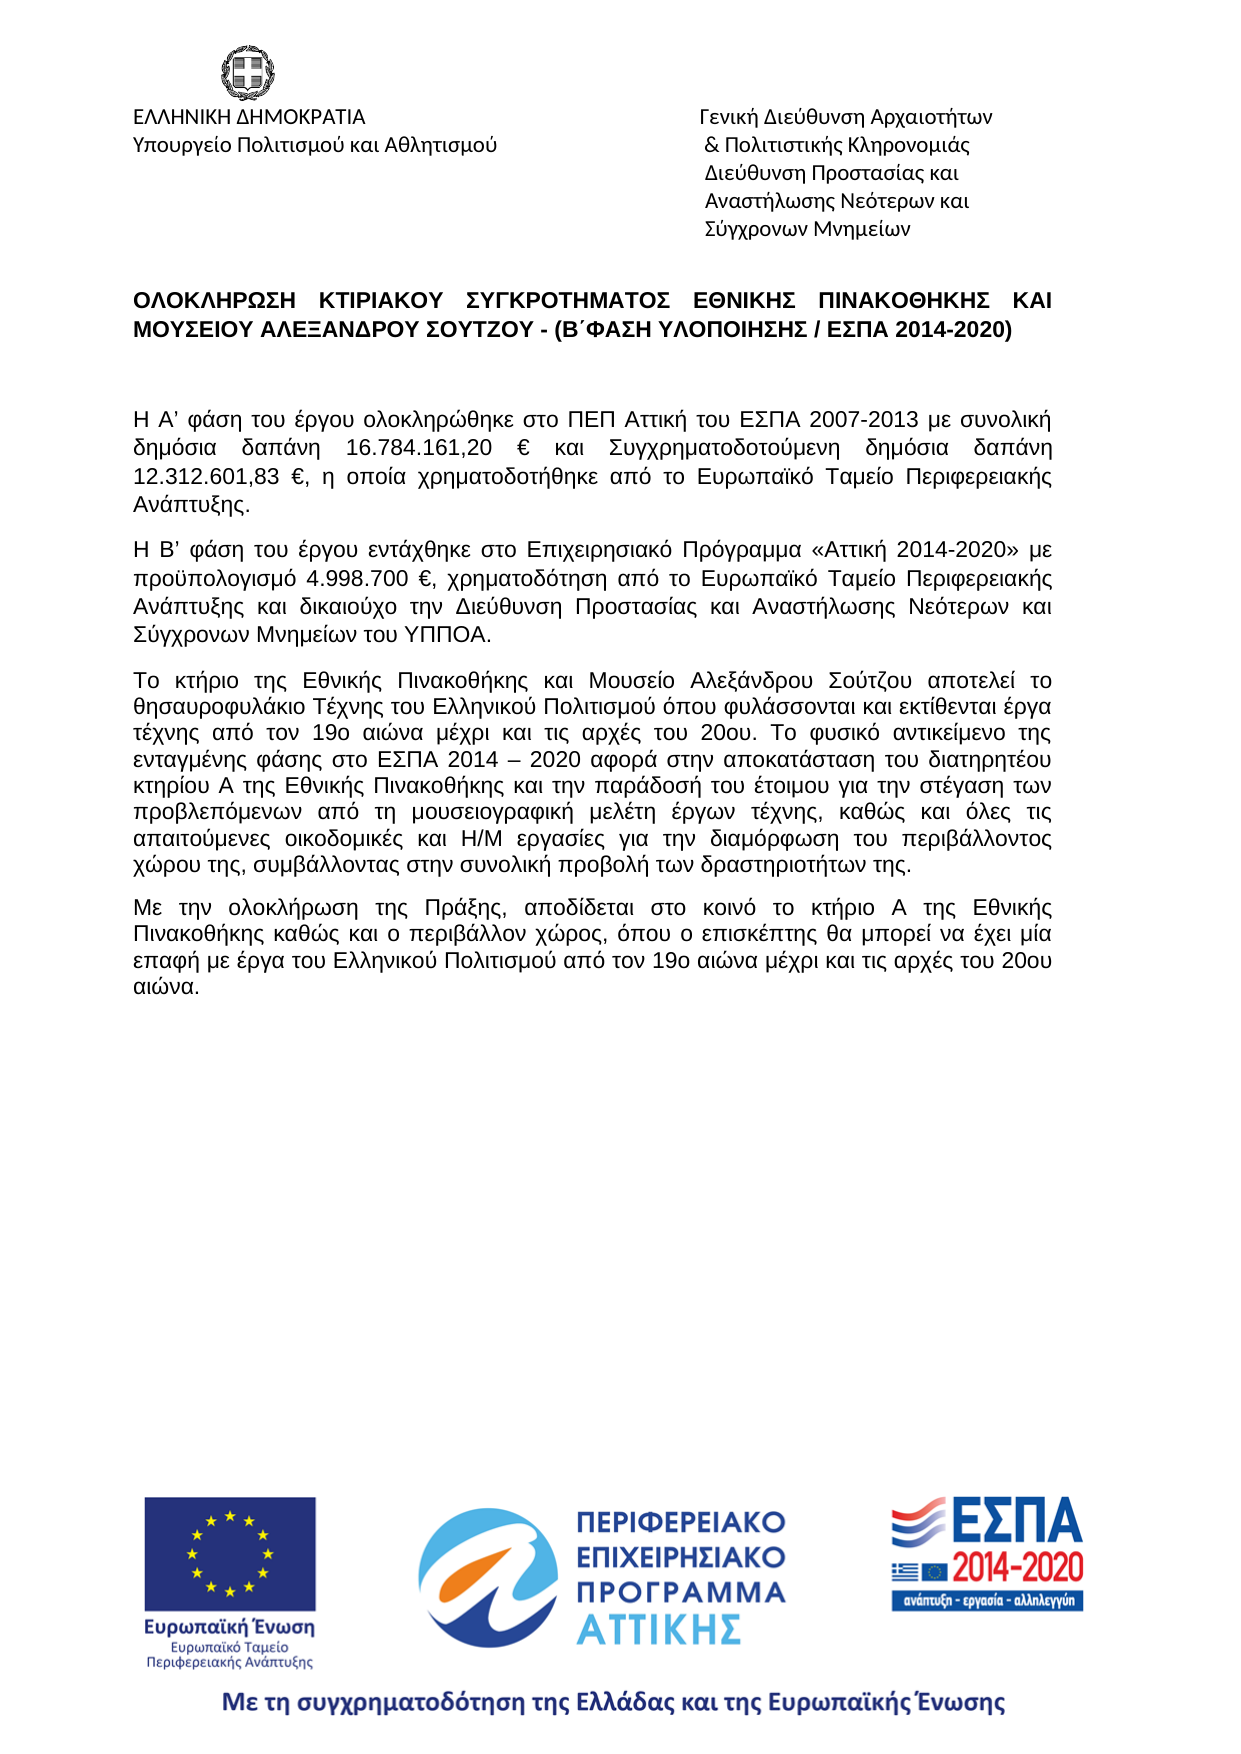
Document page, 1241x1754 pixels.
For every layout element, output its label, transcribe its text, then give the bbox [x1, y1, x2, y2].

text Το κτήριο της Εθνικής Πινακοθήκης και Μουσείο Αλεξάνδρου Σούτζου αποτελεί το θησαυροφυλάκιο Τέχνης του Ελληνικού Πολιτισμού όπου φυλάσσονται και εκτίθενται έργα τέχνης από τον 19ο αιώνα μέχρι και τις αρχές του 20ου. Το φυσικό αντικείμενο της ενταγμένης φάσης στο ΕΣΠΑ 2014 – 2020 αφορά στην αποκατάσταση του διατηρητέου κτηρίου Α της Εθνικής Πινακοθήκης και την παράδοσή του έτοιμου για την στέγαση των προβλεπόμενων από τη μουσειογραφική μελέτη έργων τέχνης, καθώς και όλες τις απαιτούμενες οικοδομικές και Η/Μ εργασίες για την διαμόρφωση του περιβάλλοντος χώρου της, συμβάλλοντας στην συνολική προβολή των δραστηριοτήτων της. [133, 667, 1053, 877]
picture [217, 42, 279, 104]
text Με την ολοκλήρωση της Πράξης, αποδίδεται στο κοινό το κτήριο Α της Εθνικής Πινακοθήκης καθώς και ο περιβάλλον χώρος, όπου ο επισκέπτης θα μπορεί να έχει μία επαφή με έργα του Ελληνικού Πολιτισμού από τον 19ο αιώνα μέχρι και τις αρχές του 20ου αιώνα. [133, 894, 1053, 999]
text Η Α’ φάση του έργου ολοκληρώθηκε στο ΠΕΠ Αττική του ΕΣΠΑ 2007-2013 με συνολική δημόσια δαπάνη 16.784.161,20 € και Συγχρηματοδοτούμενη δημόσια δαπάνη 12.312.601,83 €, η οποία χρηματοδοτήθηκε από το Ευρωπαϊκό Ταμείο Περιφερειακής Ανάπτυξης. [133, 406, 1053, 517]
text Η Β’ φάση του έργου εντάχθηκε στο Επιχειρησιακό Πρόγραμμα «Αττική 2014-2020» με προϋπολογισμό 4.998.700 €, χρηματοδότηση από το Ευρωπαϊκό Ταμείο Περιφερειακής Ανάπτυξης και δικαιούχο την Διεύθυνση Προστασίας και Αναστήλωσης Νεότερων και Σύγχρονων Μνημείων του ΥΠΠΟΑ. [133, 536, 1053, 648]
text ΟΛΟΚΛΗΡΩΣΗ ΚΤΙΡΙΑΚΟΥ ΣΥΓΚΡΟΤΗΜΑΤΟΣ ΕΘΝΙΚΗΣ ΠΙΝΑΚΟΘΗΚΗΣ ΚΑΙ ΜΟΥΣΕΙΟΥ ΑΛΕΞΑΝΔΡΟΥ ΣΟΥΤΖΟΥ - (Β΄ΦΑΣΗ ΥΛΟΠΟΙΗΣΗΣ / ΕΣΠΑ 2014-2020) [133, 287, 1053, 342]
picture [132, 1491, 1095, 1723]
